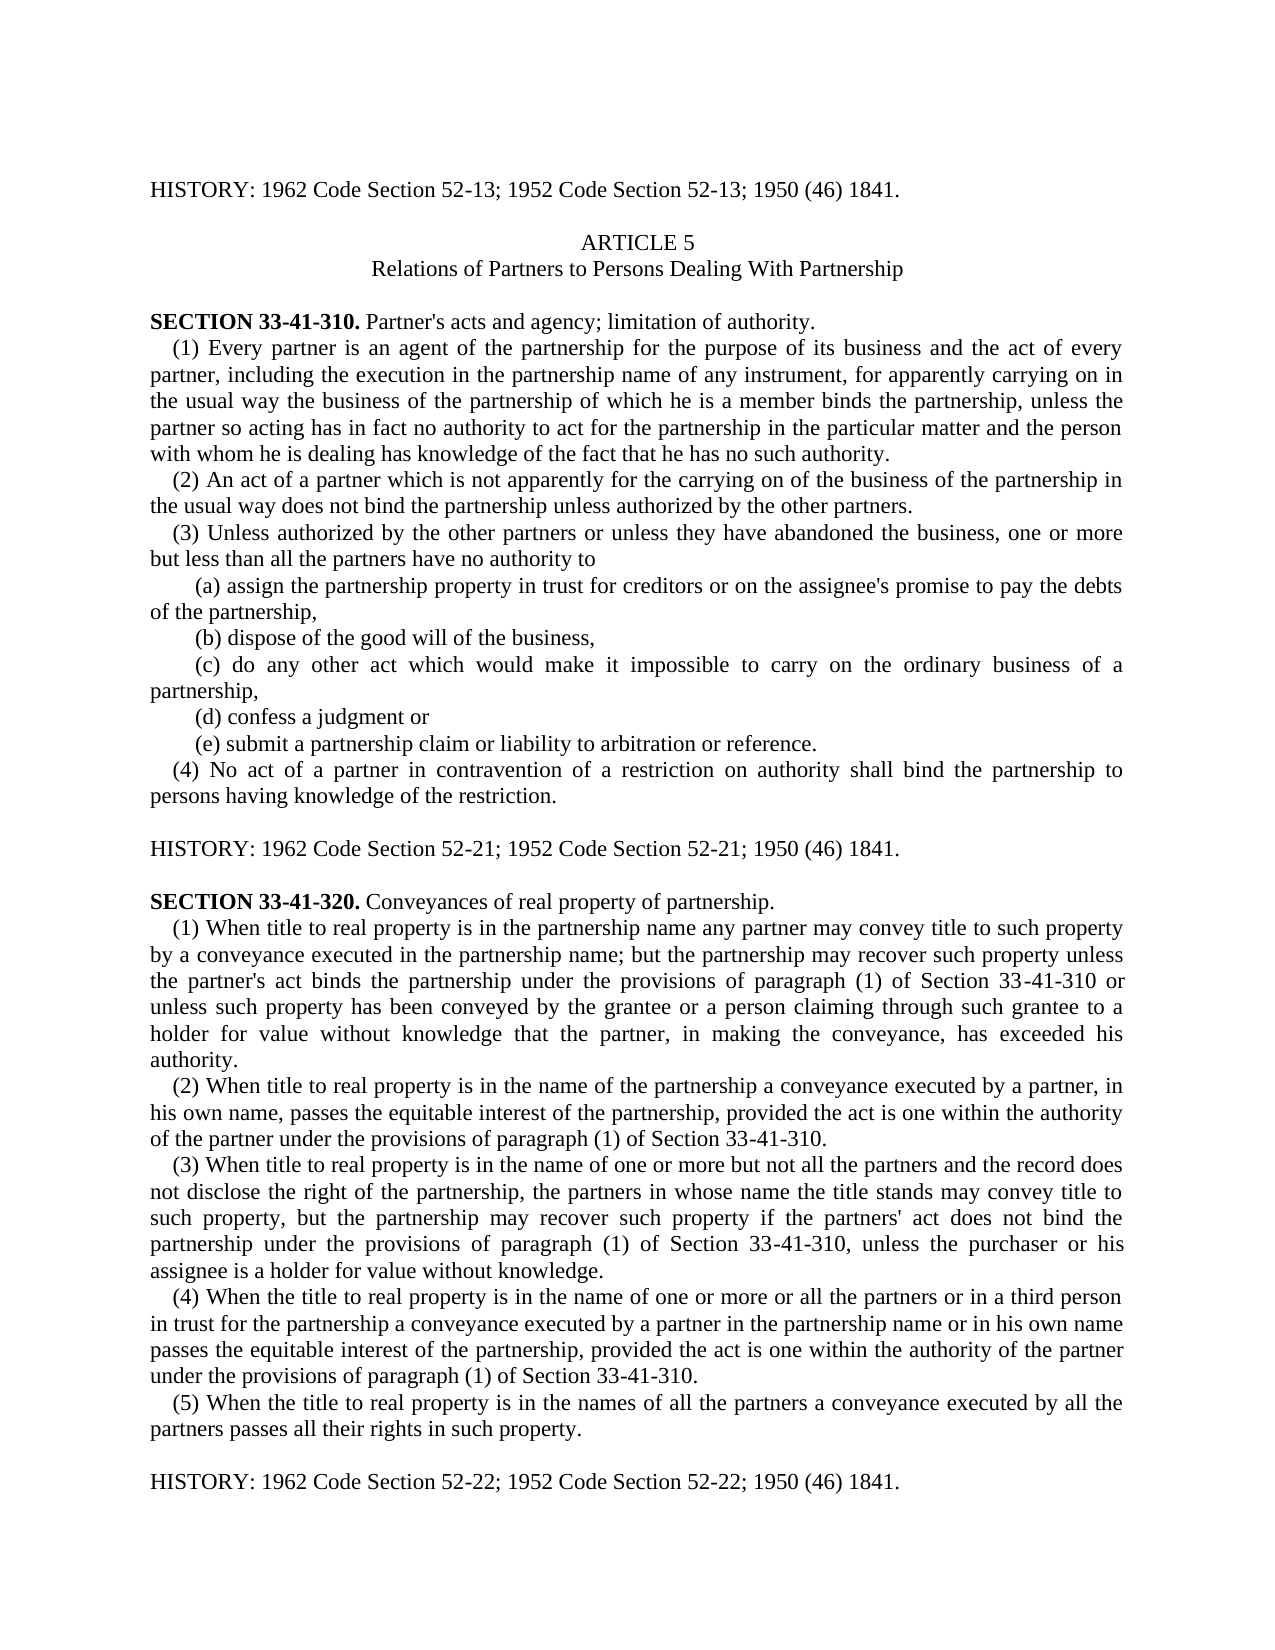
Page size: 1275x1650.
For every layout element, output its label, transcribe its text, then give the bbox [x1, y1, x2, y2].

text HISTORY: 1962 Code Section 52-22; 1952 Code Section 52-22; 1950 (46) 1841. [150, 1468, 1125, 1494]
text (3) When title to real property is in the name of one or more but not all the partners and the record does not disclose the right of the partnership, the partners in whose name the title stands may convey title to such property, but the partnership may recover such property if the partners' act does not bind the partnership under the provisions of paragraph (1) of Section 33-41-310, unless the purchaser or his assignee is a holder for value without knowledge. [150, 1151, 1125, 1283]
text (2) When title to real property is in the name of the partnership a conveyance executed by a partner, in his own name, passes the equitable interest of the partnership, provided the act is one within the authority of the partner under the provisions of paragraph (1) of Section 33-41-310. [150, 1072, 1125, 1151]
text HISTORY: 1962 Code Section 52-13; 1952 Code Section 52-13; 1950 (46) 1841. [150, 176, 1125, 203]
text (1) When title to real property is in the partnership name any partner may convey title to such property by a conveyance executed in the partnership name; but the partnership may recover such property unless the partner's act binds the partnership under the provisions of paragraph (1) of Section 33-41-310 or unless such property has been conveyed by the grantee or a person claiming through such grantee to a holder for value without knowledge that the partner, in making the conveyance, has exceeded his authority. [150, 914, 1125, 1072]
text (5) When the title to real property is in the names of all the partners a conveyance executed by all the partners passes all their rights in such property. [150, 1389, 1125, 1441]
text (b) dispose of the good will of the business, [150, 624, 1125, 651]
text (c) do any other act which would make it impossible to carry on the ordinary business of a partnership, [150, 651, 1125, 703]
text (4) No act of a partner in contravention of a restriction on authority shall bind the partnership to persons having knowledge of the restriction. [150, 756, 1125, 809]
text ARTICLE 5 [150, 229, 1125, 255]
text (a) assign the partnership property in trust for creditors or on the assignee's promise to pay the debts of the partnership, [150, 572, 1125, 624]
text Relations of Partners to Persons Dealing With Partnership [150, 255, 1125, 282]
text (d) confess a judgment or [150, 703, 1125, 730]
text (4) When the title to real property is in the name of one or more or all the partners or in a third person in trust for the partnership a conveyance executed by a partner in the partnership name or in his own name passes the equitable interest of the partnership, provided the act is one within the authority of the partner under the provisions of paragraph (1) of Section 33-41-310. [150, 1283, 1125, 1389]
text HISTORY: 1962 Code Section 52-21; 1952 Code Section 52-21; 1950 (46) 1841. [150, 835, 1125, 862]
text (2) An act of a partner which is not apparently for the carrying on of the business of the partnership in the usual way does not bind the partnership unless authorized by the other partners. [150, 466, 1125, 519]
text (e) submit a partnership claim or liability to arbitration or reference. [150, 730, 1125, 756]
text (1) Every partner is an agent of the partnership for the purpose of its business and the act of every partner, including the execution in the partnership name of any instrument, for apparently carrying on in the usual way the business of the partnership of which he is a member binds the partnership, unless the partner so acting has in fact no authority to act for the partnership in the particular matter and the person with whom he is dealing has knowledge of the fact that he has no such authority. [150, 334, 1125, 466]
text SECTION 33-41-320. Conveyances of real property of partnership. [150, 888, 1125, 914]
text SECTION 33-41-310. Partner's acts and agency; limitation of authority. [150, 308, 1125, 334]
text (3) Unless authorized by the other partners or unless they have abandoned the business, one or more but less than all the partners have no authority to [150, 519, 1125, 572]
